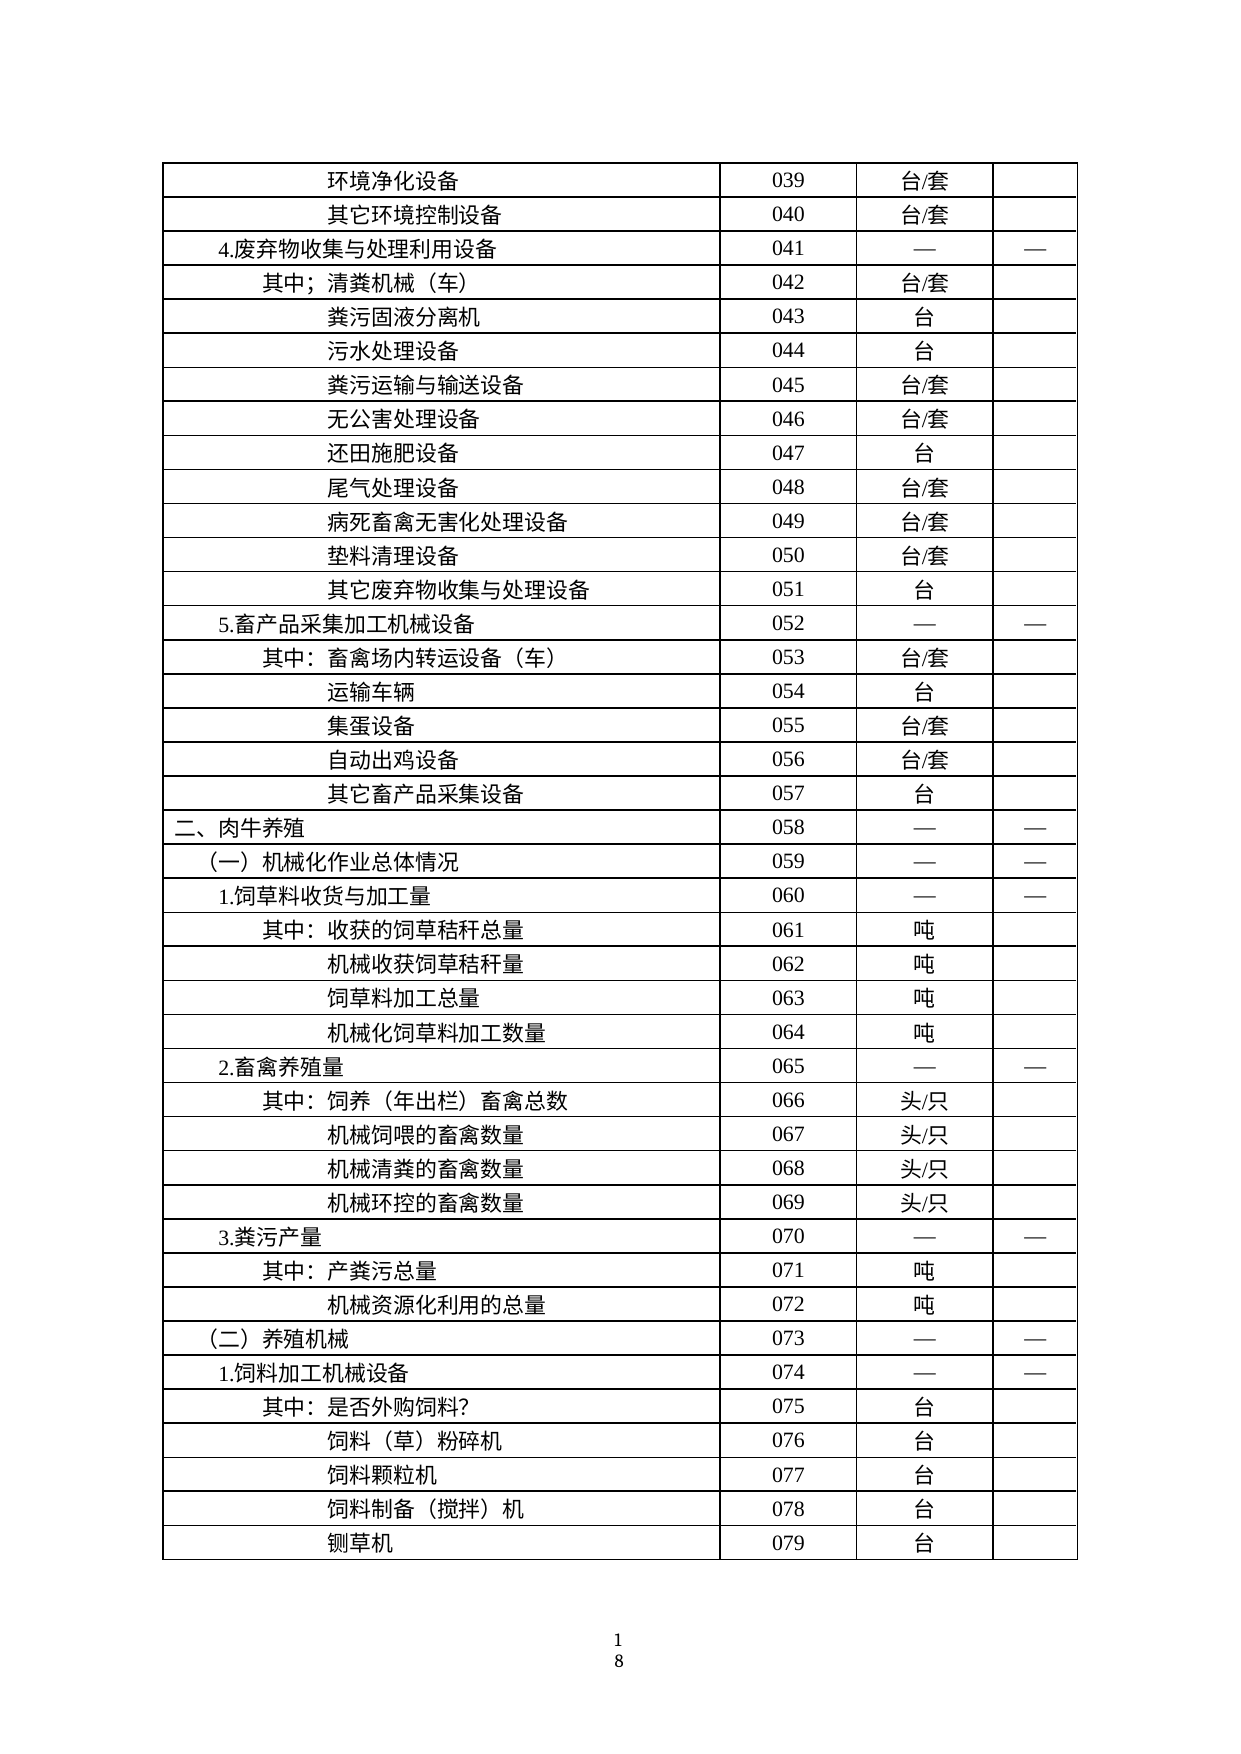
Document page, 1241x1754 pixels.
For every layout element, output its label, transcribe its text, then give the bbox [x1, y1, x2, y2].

table_cell [994, 366, 1077, 400]
table_cell （二）养殖机械 [164, 1322, 719, 1354]
table_cell 078 [721, 1492, 856, 1524]
table_cell 058 [721, 811, 856, 843]
table_cell 还田施肥设备 [164, 436, 719, 468]
table_cell 051 [721, 572, 856, 605]
table_cell 垫料清理设备 [164, 538, 719, 571]
table_cell 071 [721, 1254, 856, 1286]
table_cell 074 [721, 1356, 856, 1388]
table_cell [994, 503, 1077, 537]
table_cell 060 [721, 879, 856, 911]
table_cell 台 [857, 436, 992, 468]
table_cell 头/只 [857, 1117, 992, 1150]
table_cell 4.废弃物收集与处理利用设备 [164, 232, 719, 264]
table_cell 尾气处理设备 [164, 470, 719, 503]
table_cell — [857, 606, 992, 639]
table_cell [994, 435, 1077, 468]
table_cell 5.畜产品采集加工机械设备 [164, 606, 719, 639]
table_cell [994, 469, 1077, 503]
table_cell 台 [857, 675, 992, 707]
table_cell 台/套 [857, 266, 992, 298]
table_cell 044 [721, 334, 856, 366]
table_cell 075 [721, 1390, 856, 1422]
table_cell 台/套 [857, 164, 992, 196]
table_cell [994, 1150, 1077, 1184]
table_cell [994, 196, 1077, 230]
table_cell [994, 571, 1077, 605]
table_cell 台/套 [857, 368, 992, 400]
table_cell 062 [721, 947, 856, 979]
table_cell [994, 639, 1077, 673]
table_cell [994, 775, 1077, 809]
table_cell 机械饲喂的畜禽数量 [164, 1117, 719, 1150]
table_cell 047 [721, 436, 856, 468]
table_cell 079 [721, 1526, 856, 1558]
table_cell — [857, 1049, 992, 1082]
table_cell — [857, 1220, 992, 1252]
table_cell [994, 1116, 1077, 1150]
table_cell — [857, 232, 992, 264]
table_cell 063 [721, 981, 856, 1013]
table_cell — [994, 1354, 1077, 1388]
table_cell 台 [857, 572, 992, 605]
table_cell 041 [721, 232, 856, 264]
table_cell 059 [721, 845, 856, 877]
table_cell 055 [721, 709, 856, 741]
table_cell 3.粪污产量 [164, 1220, 719, 1252]
table_cell 环境净化设备 [164, 164, 719, 196]
table_cell 054 [721, 675, 856, 707]
table_cell [994, 741, 1077, 775]
table_cell [994, 1422, 1077, 1456]
table_cell 040 [721, 198, 856, 230]
table_cell [994, 1184, 1077, 1218]
table_cell 台/套 [857, 709, 992, 741]
table_cell [994, 1252, 1077, 1286]
table_cell 050 [721, 538, 856, 571]
table_cell [994, 164, 1077, 196]
table_cell 052 [721, 606, 856, 639]
table_cell [994, 332, 1077, 366]
table_cell 076 [721, 1424, 856, 1456]
table_cell 吨 [857, 913, 992, 945]
table_cell 072 [721, 1288, 856, 1320]
table_cell — [994, 605, 1077, 639]
table_cell 台/套 [857, 402, 992, 434]
table_cell 头/只 [857, 1151, 992, 1184]
table_cell 064 [721, 1015, 856, 1048]
table_cell [994, 1525, 1077, 1558]
table_cell 073 [721, 1322, 856, 1354]
table_cell 机械环控的畜禽数量 [164, 1186, 719, 1218]
table_cell 066 [721, 1083, 856, 1116]
table_cell [994, 1490, 1077, 1524]
table_cell 台 [857, 777, 992, 809]
table_cell 机械收获饲草秸秆量 [164, 947, 719, 979]
table_cell 其中：饲养（年出栏）畜禽总数 [164, 1083, 719, 1116]
table_cell 铡草机 [164, 1526, 719, 1558]
table_cell — [994, 843, 1077, 877]
table_cell — [994, 1218, 1077, 1252]
table_cell — [857, 845, 992, 877]
table_cell 065 [721, 1049, 856, 1082]
table_cell 台 [857, 334, 992, 366]
table_cell 吨 [857, 981, 992, 1013]
table_cell [994, 1082, 1077, 1116]
table_cell 台 [857, 1424, 992, 1456]
table_cell 粪污运输与输送设备 [164, 368, 719, 400]
table_cell 台/套 [857, 641, 992, 673]
table_cell 048 [721, 470, 856, 503]
table_cell 二、肉牛养殖 [164, 811, 719, 843]
table_cell 077 [721, 1458, 856, 1490]
table_cell 饲草料加工总量 [164, 981, 719, 1013]
table_cell 台 [857, 1526, 992, 1558]
table_cell — [857, 1322, 992, 1354]
table_cell — [994, 877, 1077, 911]
table_cell 台 [857, 1458, 992, 1490]
table_cell 其中；清粪机械（车） [164, 266, 719, 298]
table_cell — [857, 879, 992, 911]
table_cell 067 [721, 1117, 856, 1150]
table_cell [994, 945, 1077, 979]
table_cell 1.饲料加工机械设备 [164, 1356, 719, 1388]
table_cell 台 [857, 1390, 992, 1422]
table_cell 其它畜产品采集设备 [164, 777, 719, 809]
table_cell 其中：畜禽场内转运设备（车） [164, 641, 719, 673]
table_cell 吨 [857, 947, 992, 979]
table_cell 饲料制备（搅拌）机 [164, 1492, 719, 1524]
table_cell 饲料颗粒机 [164, 1458, 719, 1490]
table_cell 其它环境控制设备 [164, 198, 719, 230]
table_cell 053 [721, 641, 856, 673]
table_cell （一）机械化作业总体情况 [164, 845, 719, 877]
table_cell 061 [721, 913, 856, 945]
table_cell 机械清粪的畜禽数量 [164, 1151, 719, 1184]
table_cell 吨 [857, 1254, 992, 1286]
table_cell [994, 1388, 1077, 1422]
table_cell [994, 400, 1077, 434]
table_cell 污水处理设备 [164, 334, 719, 366]
table_cell 069 [721, 1186, 856, 1218]
table_cell 头/只 [857, 1083, 992, 1116]
table_cell — [857, 811, 992, 843]
table_cell [994, 980, 1077, 1013]
table_cell 饲料（草）粉碎机 [164, 1424, 719, 1456]
table_cell 057 [721, 777, 856, 809]
table_cell — [994, 230, 1077, 264]
table_cell [994, 673, 1077, 707]
table_cell 070 [721, 1220, 856, 1252]
table_cell 045 [721, 368, 856, 400]
table_cell 吨 [857, 1015, 992, 1048]
table_cell — [994, 809, 1077, 843]
table_cell 042 [721, 266, 856, 298]
table_cell 运输车辆 [164, 675, 719, 707]
table_cell [994, 1456, 1077, 1490]
table_cell 粪污固液分离机 [164, 300, 719, 332]
table_cell — [994, 1320, 1077, 1354]
table_cell — [994, 1048, 1077, 1082]
table_cell 台 [857, 1492, 992, 1524]
table_cell 其它废弃物收集与处理设备 [164, 572, 719, 605]
table_cell 吨 [857, 1288, 992, 1320]
table_cell 049 [721, 504, 856, 537]
table_cell 无公害处理设备 [164, 402, 719, 434]
table_cell [994, 707, 1077, 741]
table_cell [994, 264, 1077, 298]
table_cell 台/套 [857, 504, 992, 537]
table_cell [994, 1014, 1077, 1048]
table_cell 台/套 [857, 470, 992, 503]
table_cell 039 [721, 164, 856, 196]
table_cell 068 [721, 1151, 856, 1184]
table_cell 046 [721, 402, 856, 434]
table_cell 043 [721, 300, 856, 332]
table_cell 机械资源化利用的总量 [164, 1288, 719, 1320]
table_cell 2.畜禽养殖量 [164, 1049, 719, 1082]
table_cell 台/套 [857, 198, 992, 230]
table_cell 集蛋设备 [164, 709, 719, 741]
table_cell [994, 1286, 1077, 1320]
table_cell 自动出鸡设备 [164, 743, 719, 775]
table_cell 台/套 [857, 538, 992, 571]
table_cell 台/套 [857, 743, 992, 775]
table_cell 头/只 [857, 1186, 992, 1218]
table_cell [994, 911, 1077, 945]
table_cell 病死畜禽无害化处理设备 [164, 504, 719, 537]
table_cell 其中：收获的饲草秸秆总量 [164, 913, 719, 945]
table_cell 台 [857, 300, 992, 332]
table_cell [994, 298, 1077, 332]
table_cell — [857, 1356, 992, 1388]
table_cell 机械化饲草料加工数量 [164, 1015, 719, 1048]
table_cell [994, 537, 1077, 571]
table_cell 056 [721, 743, 856, 775]
table_cell 其中：是否外购饲料？ [164, 1390, 719, 1422]
table_cell 其中：产粪污总量 [164, 1254, 719, 1286]
table_cell 1.饲草料收货与加工量 [164, 879, 719, 911]
